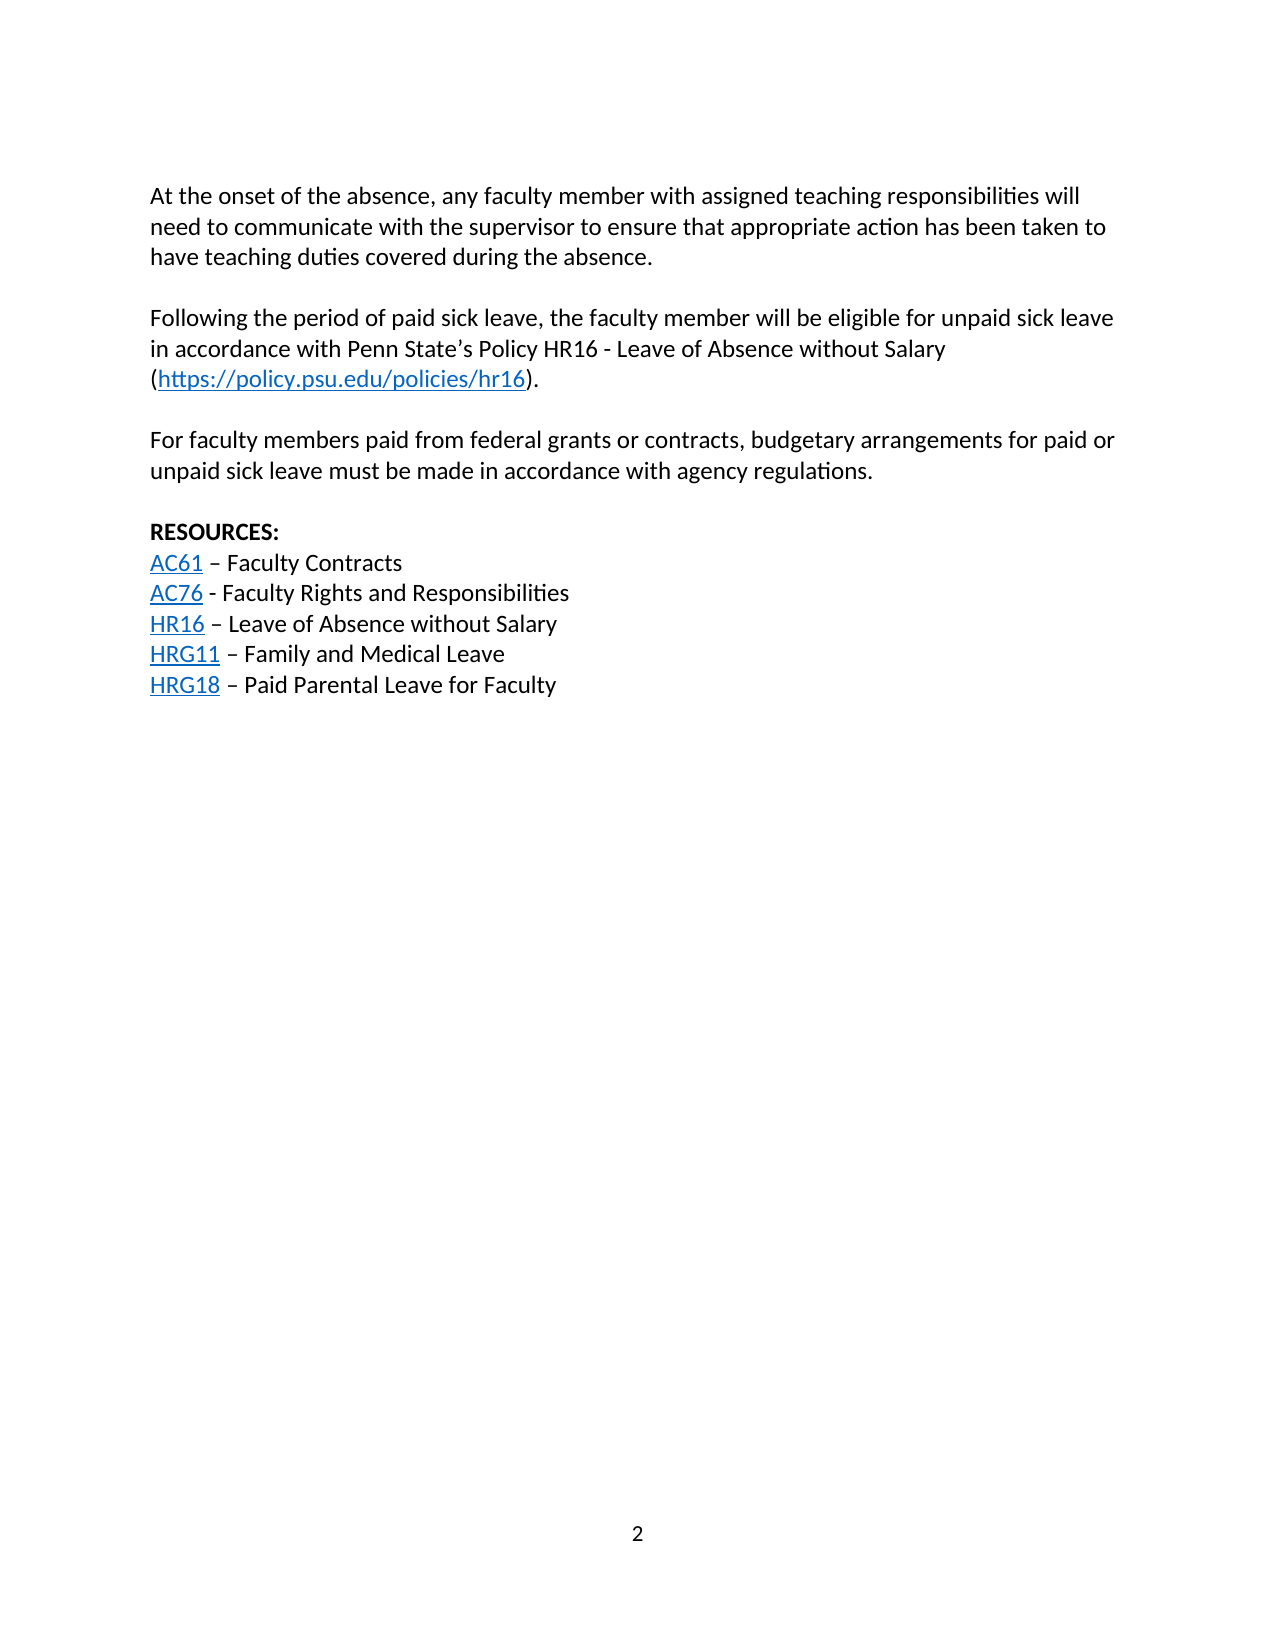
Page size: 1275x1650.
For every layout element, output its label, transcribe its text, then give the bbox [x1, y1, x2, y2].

text For faculty members paid from federal grants or contracts, budgetary arrangements for paid or unpaid sick leave must be made in accordance with agency regulations. [150, 425, 1125, 486]
text HR16 – Leave of Absence without Salary [150, 608, 1125, 638]
text RESOURCES: [150, 516, 1125, 547]
text HRG18 – Paid Parental Leave for Faculty [150, 669, 1125, 699]
text Following the period of paid sick leave, the faculty member will be eligible for unpaid sick leave in accordance with Penn State’s Policy HR16 - Leave of Absence without Salary (https://policy.psu.edu/policies/hr16). [150, 303, 1125, 394]
text At the onset of the absence, any faculty member with assigned teaching responsibilities will need to communicate with the supervisor to ensure that appropriate action has been taken to have teaching duties covered during the absence. [150, 181, 1125, 272]
text AC61 – Faculty Contracts [150, 547, 1125, 577]
text HRG11 – Family and Medical Leave [150, 638, 1125, 669]
text AC76 - Faculty Rights and Responsibilities [150, 577, 1125, 608]
